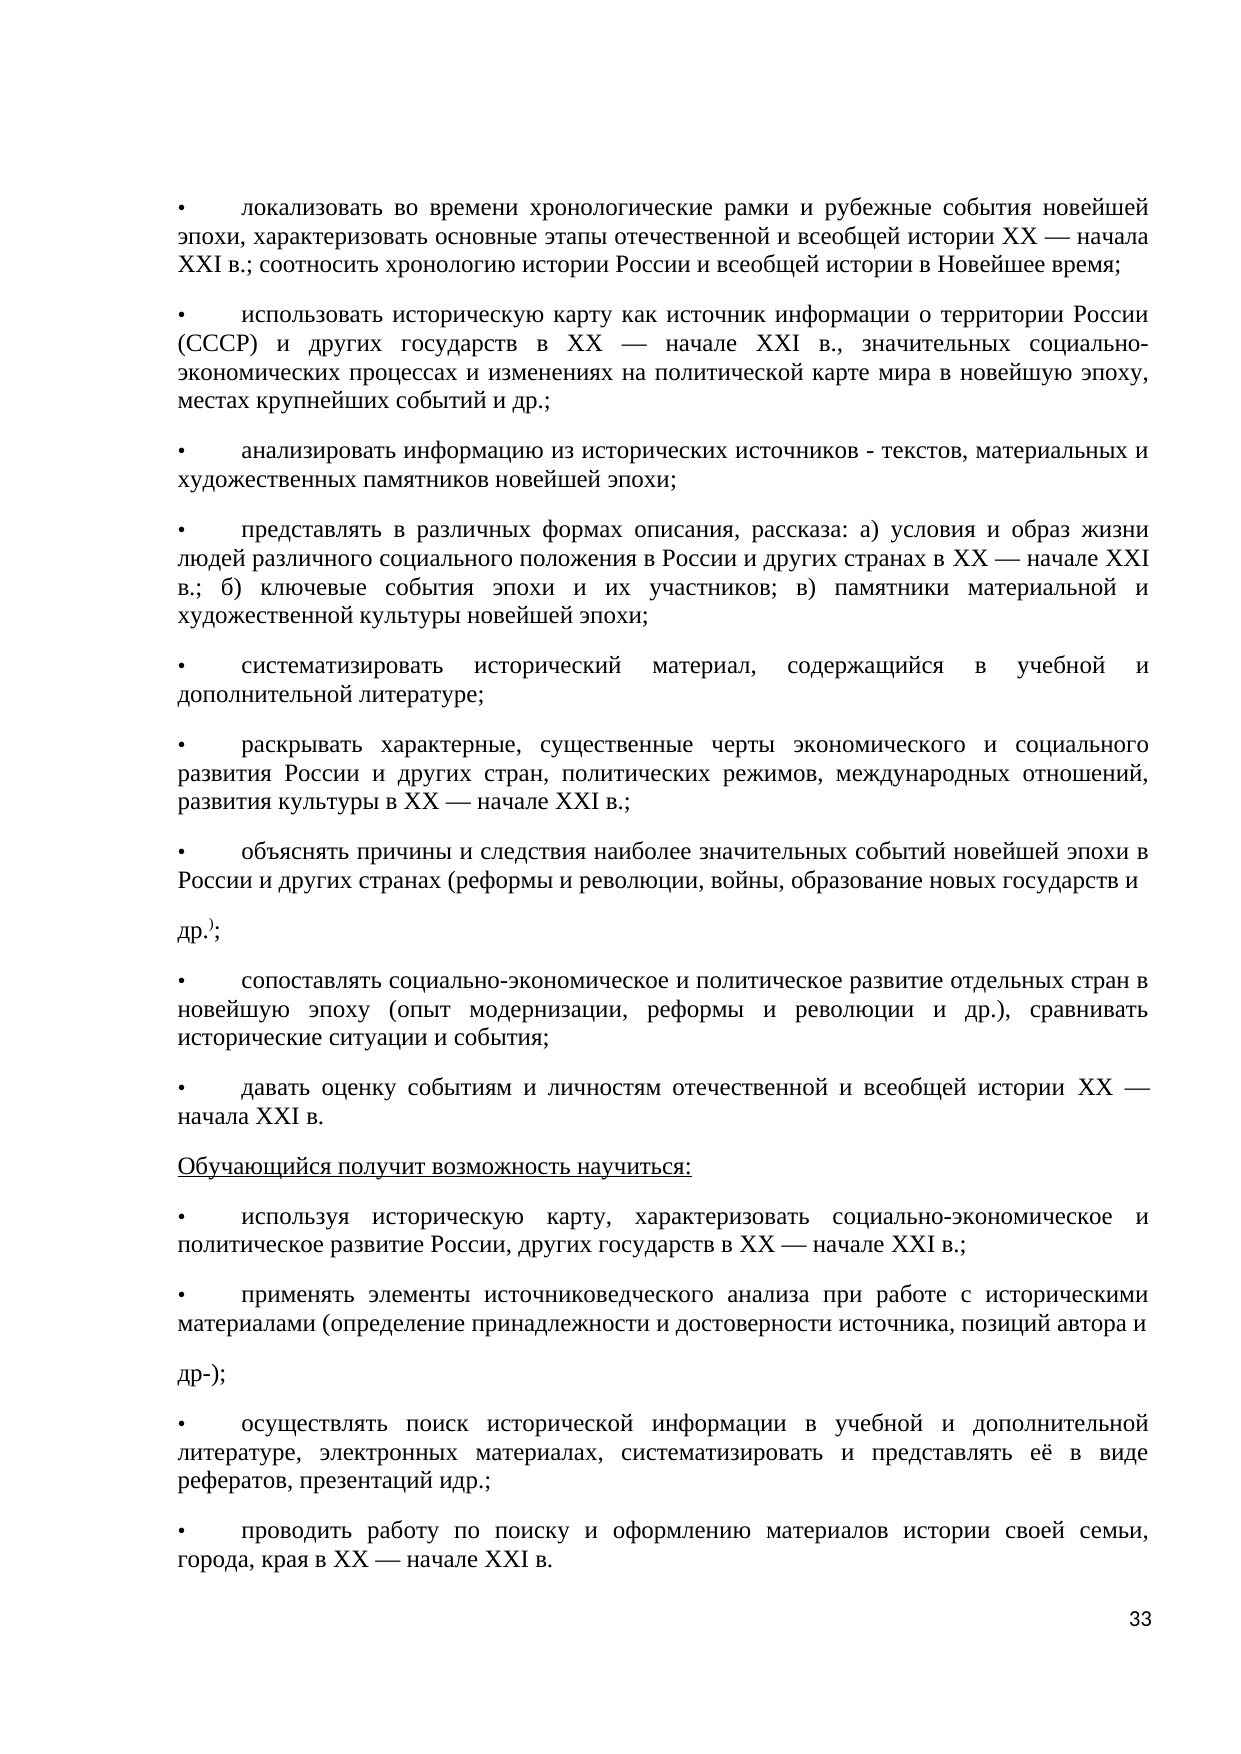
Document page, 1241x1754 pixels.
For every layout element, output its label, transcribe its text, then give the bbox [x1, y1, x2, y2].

text др.); [177, 915, 1149, 944]
list анализировать информацию из исторических источников - текстов, материальных и художественных памятников новейшей эпохи; [177, 436, 1149, 493]
list применять элементы источниковедческого анализа при работе с историческими материалами (определение принадлежности и достоверности источника, позиций автора и [177, 1279, 1149, 1337]
list сопоставлять социально-экономическое и политическое развитие отдельных стран в новейшую эпоху (опыт модернизации, реформы и революции и др.), сравнивать исторические ситуации и события; [177, 965, 1149, 1051]
text Обучающийся получит возможность научиться: [177, 1151, 1149, 1180]
list используя историческую карту, характеризовать социально-экономическое и политическое развитие России, других государств в XX — начале XXI в.; [177, 1201, 1149, 1258]
list раскрывать характерные, существенные черты экономического и социального развития России и других стран, политических режимов, международных отношений, развития культуры в XX — начале XXI в.; [177, 729, 1149, 815]
list систематизировать исторический материал, содержащийся в учебной и дополнительной литературе; [177, 650, 1149, 708]
list давать оценку событиям и личностям отечественной и всеобщей истории XX — начала XXI в. [177, 1072, 1149, 1130]
list локализовать во времени хронологические рамки и рубежные события новейшей эпохи, характеризовать основные этапы отечественной и всеобщей истории XX — начала XXI в.; соотносить хронологию истории России и всеобщей истории в Новейшее время; [177, 192, 1149, 278]
list проводить работу по поиску и оформлению материалов истории своей семьи, города, края в XX — начале XXI в. [177, 1515, 1149, 1573]
list осуществлять поиск исторической информации в учебной и дополнительной литературе, электронных материалах, систематизировать и представлять её в виде рефератов, презентаций идр.; [177, 1408, 1149, 1494]
list использовать историческую карту как источник информации о территории России (СССР) и других государств в XX — начале XXI в., значительных социально-экономических процессах и изменениях на политической карте мира в новейшую эпоху, местах крупнейших событий и др.; [177, 299, 1149, 414]
list объяснять причины и следствия наиболее значительных событий новейшей эпохи в России и других странах (реформы и революции, войны, образование новых государств и [177, 836, 1149, 894]
text др-); [177, 1358, 1149, 1387]
list представлять в различных формах описания, рассказа: а) условия и образ жизни людей различного социального положения в России и других странах в XX — начале XXI в.; б) ключевые события эпохи и их участников; в) памятники материальной и художественной культуры новейшей эпохи; [177, 514, 1149, 629]
